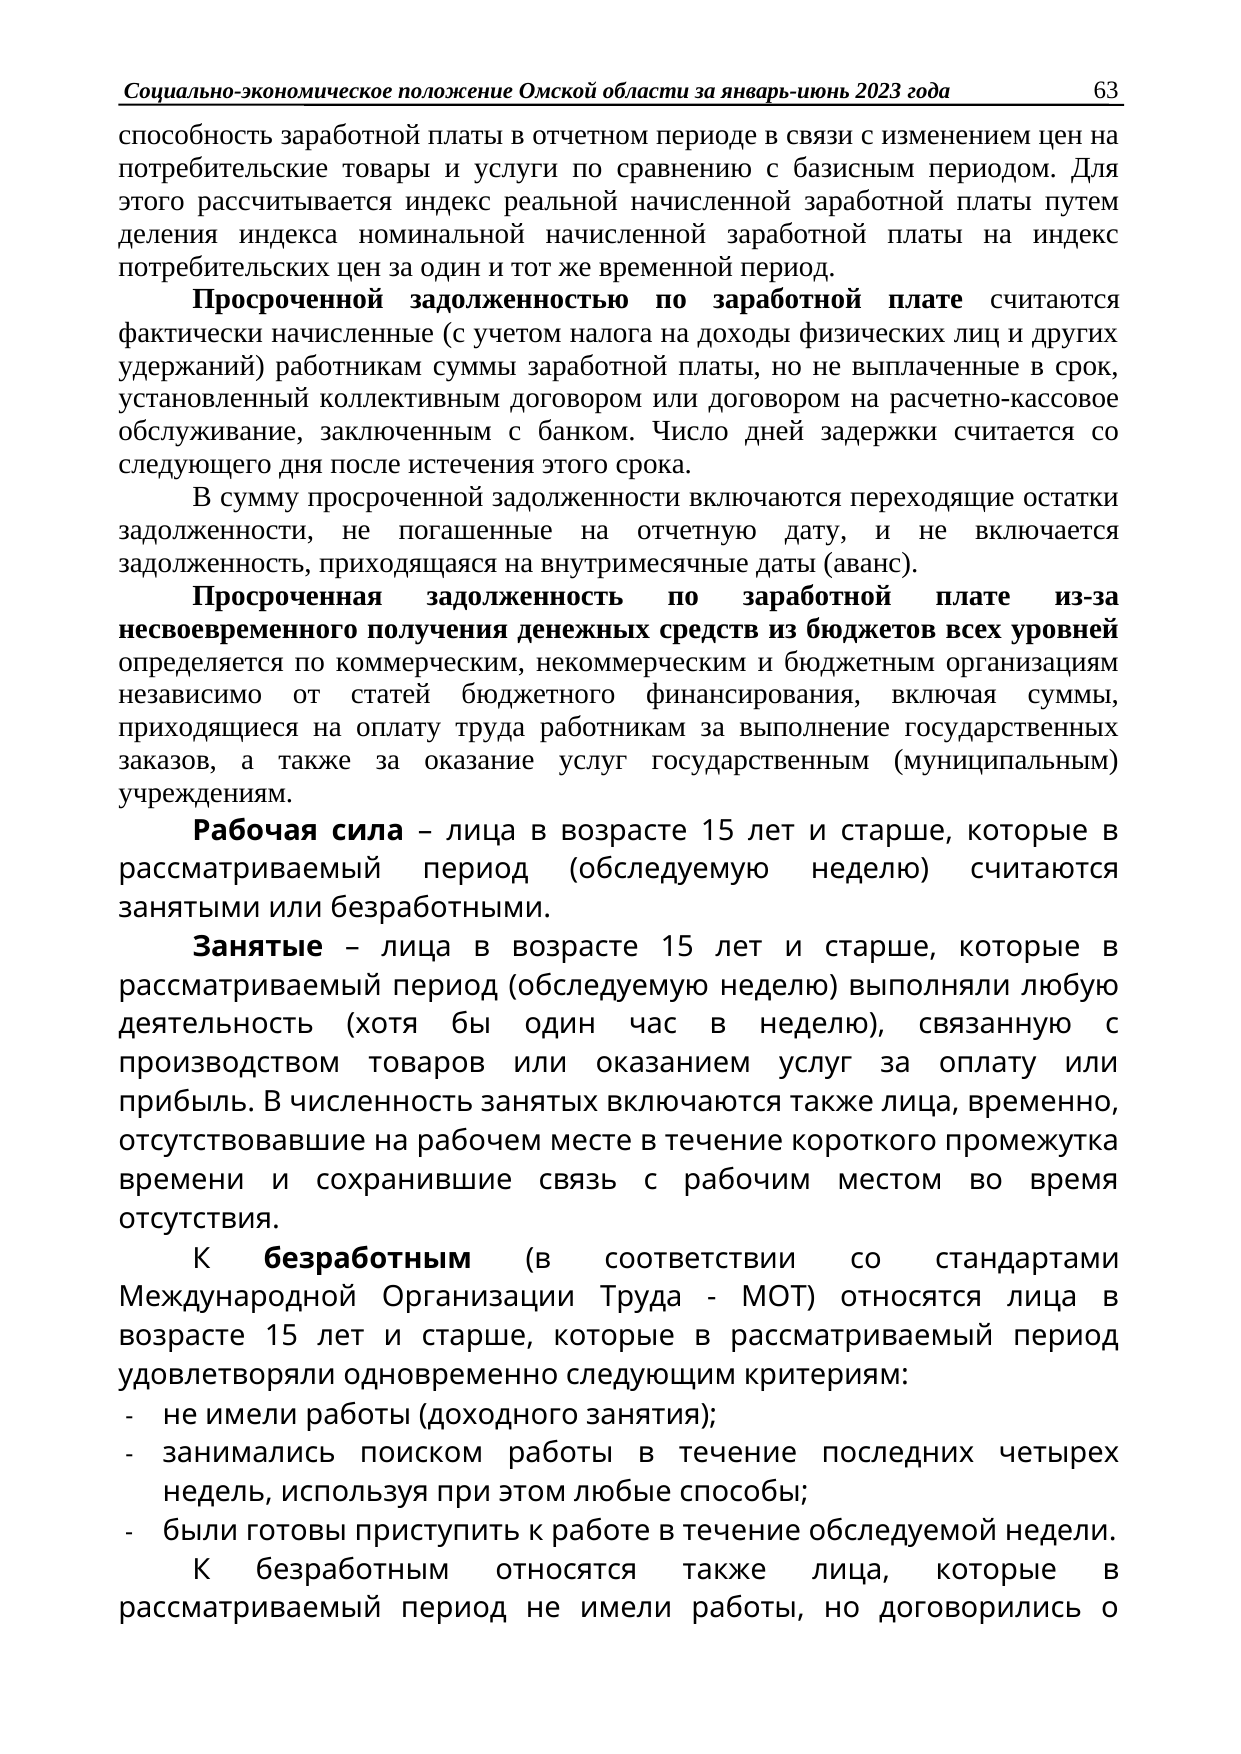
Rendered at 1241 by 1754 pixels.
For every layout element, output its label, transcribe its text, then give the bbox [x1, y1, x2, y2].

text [118, 118, 1120, 283]
text Просроченная задолженность по заработной плате из-за несвоевременного получения денежных средств из бюджетов всех уровней определяется по коммерческим, некоммерческим и бюджетным организациям независимо от статей бюджетного финансирования, включая суммы, приходящиеся на оплату труда работникам за выполнение государственных заказов, а также за оказание услуг государственным (муниципальным) учреждениям. [118, 579, 1120, 809]
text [118, 1548, 1120, 1626]
text Просроченной задолженностью по заработной плате считаются фактически начисленные (с учетом налога на доходы физических лиц и других удержаний) работникам суммы заработной платы, но не выплаченные в срок, установленный коллективным договором или договором на расчетно-кассовое обслуживание, заключенным с банком. Число дней задержки считается со следующего дня после истечения этого срока. [118, 283, 1120, 480]
list были готовы приступить к работе в течение обследуемой недели. [125, 1510, 1120, 1548]
text Рабочая сила – лица в возрасте 15 лет и старше, которые в рассматриваемый период (обследуемую неделю) считаются занятыми или безработными. [118, 809, 1120, 926]
text В сумму просроченной задолженности включаются переходящие остатки задолженности, не погашенные на отчетную дату, и не включается задолженность, приходящаяся на внутри месячные даты (аванс). [118, 480, 1120, 579]
text Занятые – лица в возрасте 15 лет и старше, которые в рассматриваемый период (обследуемую неделю) выполняли любую деятельность (хотя бы один час в неделю), связанную с производством товаров или оказанием услуг за оплату или прибыль. В численность занятых включаются также лица, временно, отсутствовавшие на рабочем месте в течение короткого промежутка времени и сохранившие связь с рабочим местом во время отсутствия. [118, 926, 1120, 1237]
list не имели работы (доходного занятия); [125, 1393, 1120, 1432]
text К безработным (в соответствии со стандартами Международной Организации Труда - МОТ) относятся лица в возрасте 15 лет и старше, которые в рассматриваемый период удовлетворяли одновременно следующим критериям: [118, 1237, 1120, 1393]
list занимались поиском работы в течение последних четырех недель, используя при этом любые способы; [125, 1432, 1120, 1510]
